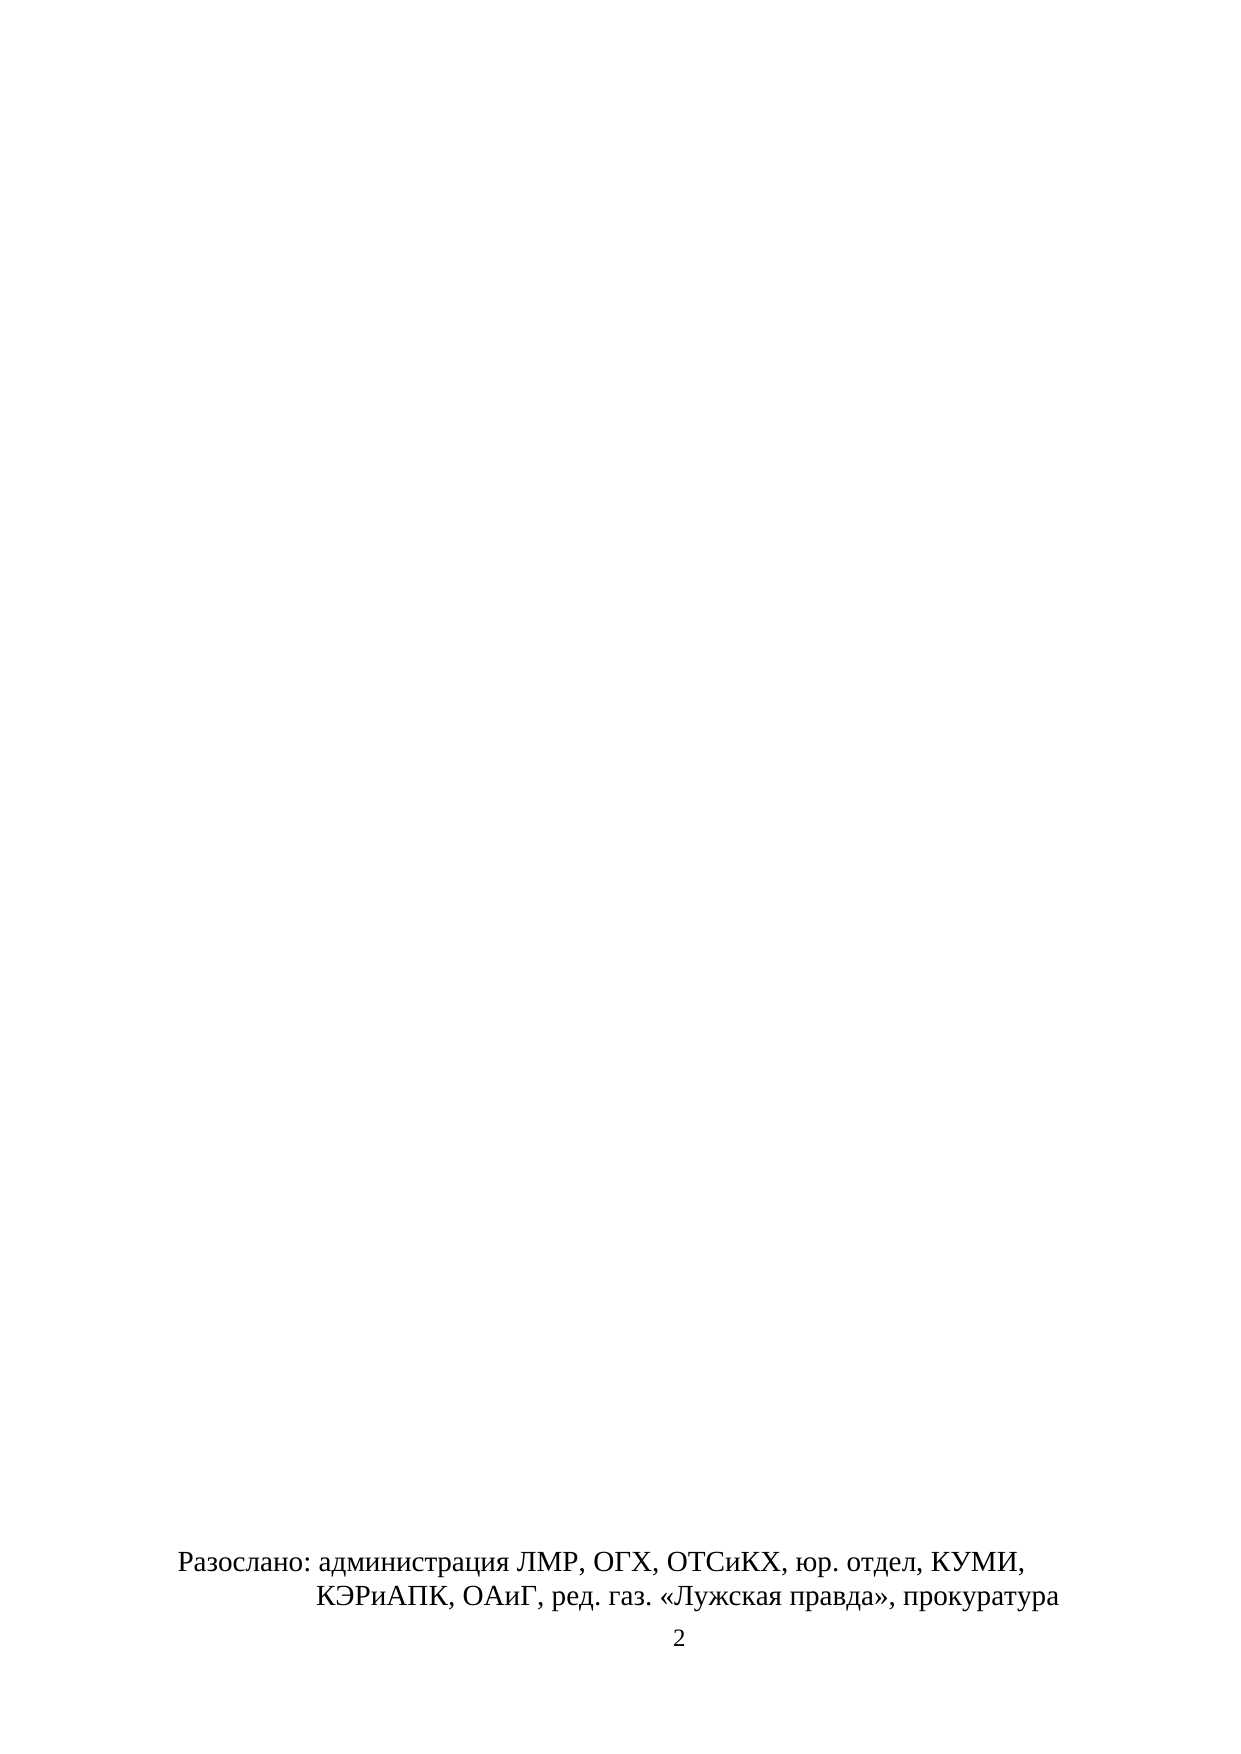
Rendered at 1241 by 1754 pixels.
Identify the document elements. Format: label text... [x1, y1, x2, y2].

text Разослано: администрация ЛМР, ОГХ, ОТСиКХ, юр. отдел, КУМИ, [177, 1544, 1181, 1578]
text КЭРиАПК, ОАиГ, ред. газ. «Лужская правда», прокуратура [177, 1578, 1181, 1611]
